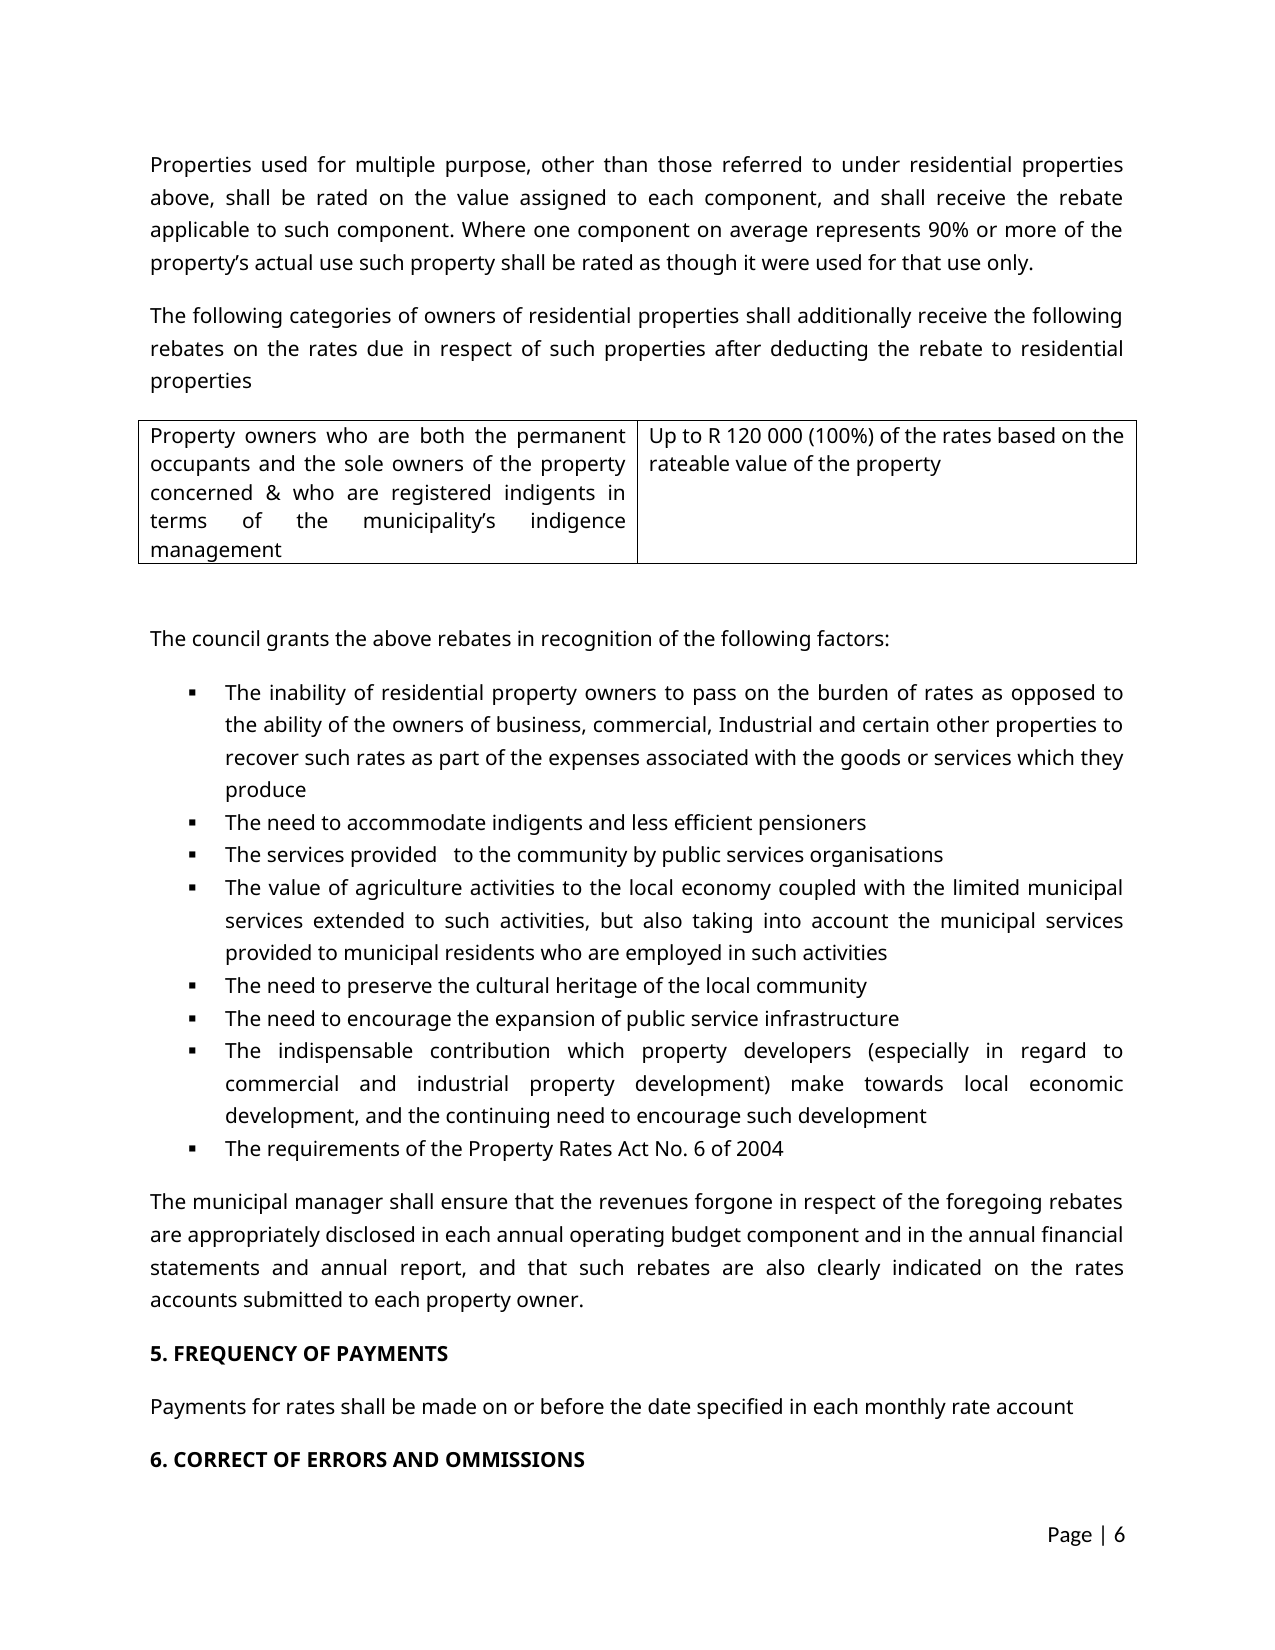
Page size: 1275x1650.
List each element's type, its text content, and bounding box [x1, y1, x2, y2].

list The need to encourage the expansion of public service infrastructure [187, 1004, 1125, 1032]
text The council grants the above rebates in recognition of the following factors: [150, 624, 1125, 653]
list The indispensable contribution which property developers (especially in regard to commercial and industrial property development) make towards local economic development, and the continuing need to encourage such development [187, 1036, 1125, 1130]
text Properties used for multiple purpose, other than those referred to under residential properties above, shall be rated on the value assigned to each component, and shall receive the rebate applicable to such component. Where one component on average represents 90% or more of the property’s actual use such property shall be rated as though it were used for that use only. [150, 150, 1125, 276]
list The services provided to the community by public services organisations [187, 841, 1125, 869]
text The municipal manager shall ensure that the revenues forgone in respect of the foregoing rebates are appropriately disclosed in each annual operating budget component and in the annual financial statements and annual report, and that such rebates are also clearly indicated on the rates accounts submitted to each property owner. [150, 1187, 1125, 1314]
table_header Up to R 120 000 (100%) of the rates based on the rateable value of the property [638, 421, 1136, 563]
text 5. FREQUENCY OF PAYMENTS [150, 1339, 1125, 1367]
list The requirements of the Property Rates Act No. 6 of 2004 [187, 1134, 1125, 1162]
table_header Property owners who are both the permanent occupants and the sole owners of the property concerned & who are registered indigents in terms of the municipality’s indigence management [139, 421, 637, 563]
list The need to accommodate indigents and less efficient pensioners [187, 808, 1125, 836]
list The inability of residential property owners to pass on the burden of rates as opposed to the ability of the owners of business, commercial, Industrial and certain other properties to recover such rates as part of the expenses associated with the goods or services which they produce [187, 678, 1125, 804]
list The value of agriculture activities to the local economy coupled with the limited municipal services extended to such activities, but also taking into account the municipal services provided to municipal residents who are employed in such activities [187, 873, 1125, 967]
text 6. CORRECT OF ERRORS AND OMMISSIONS [150, 1446, 1125, 1474]
text Payments for rates shall be made on or before the date specified in each monthly rate account [150, 1392, 1125, 1421]
list The need to preserve the cultural heritage of the local community [187, 971, 1125, 999]
text The following categories of owners of residential properties shall additionally receive the following rebates on the rates due in respect of such properties after deducting the rebate to residential properties [150, 301, 1125, 395]
